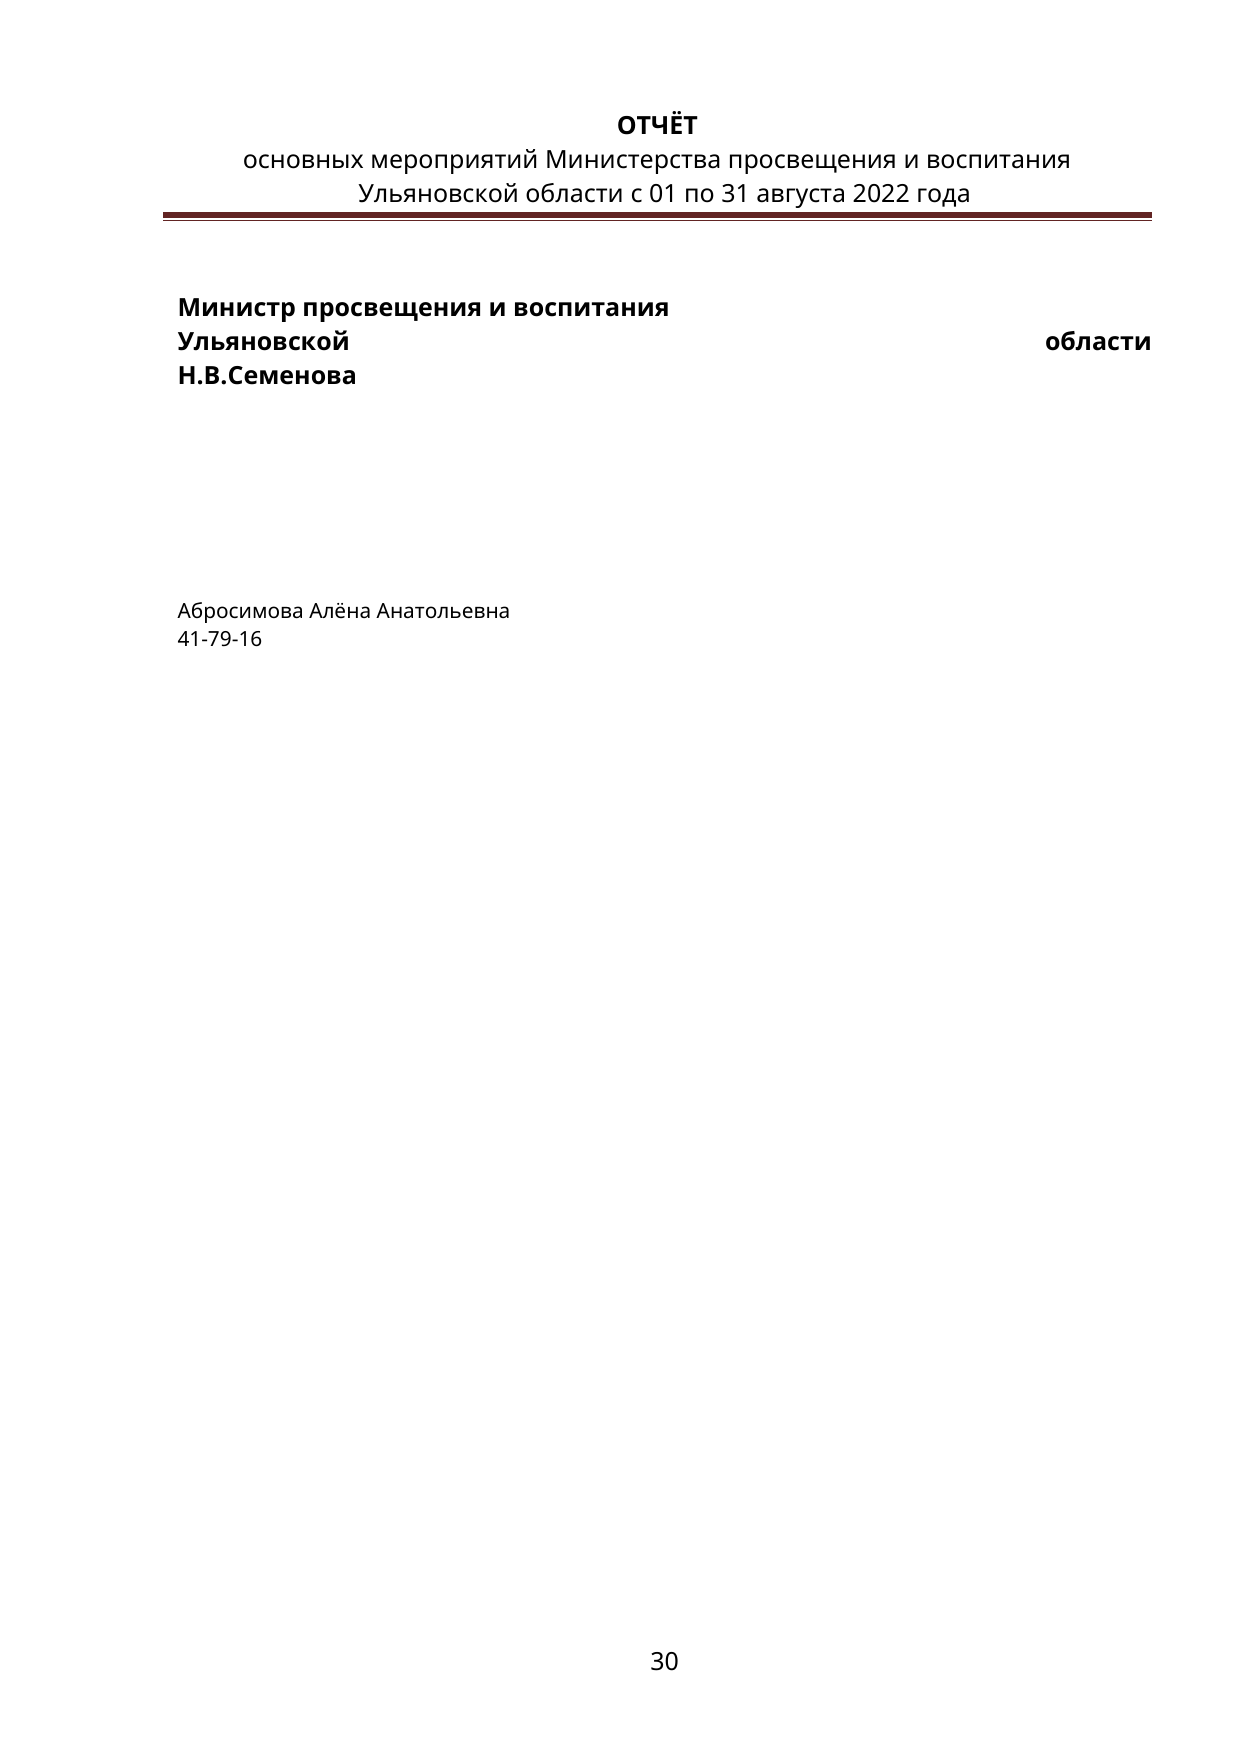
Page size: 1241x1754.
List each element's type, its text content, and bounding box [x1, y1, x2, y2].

text Ульяновской области Н.В.Семенова [177, 324, 1152, 392]
text 41-79-16 [177, 624, 1152, 653]
text Абросимова Алёна Анатольевна [177, 596, 1152, 624]
text Министр просвещения и воспитания [177, 289, 1152, 324]
